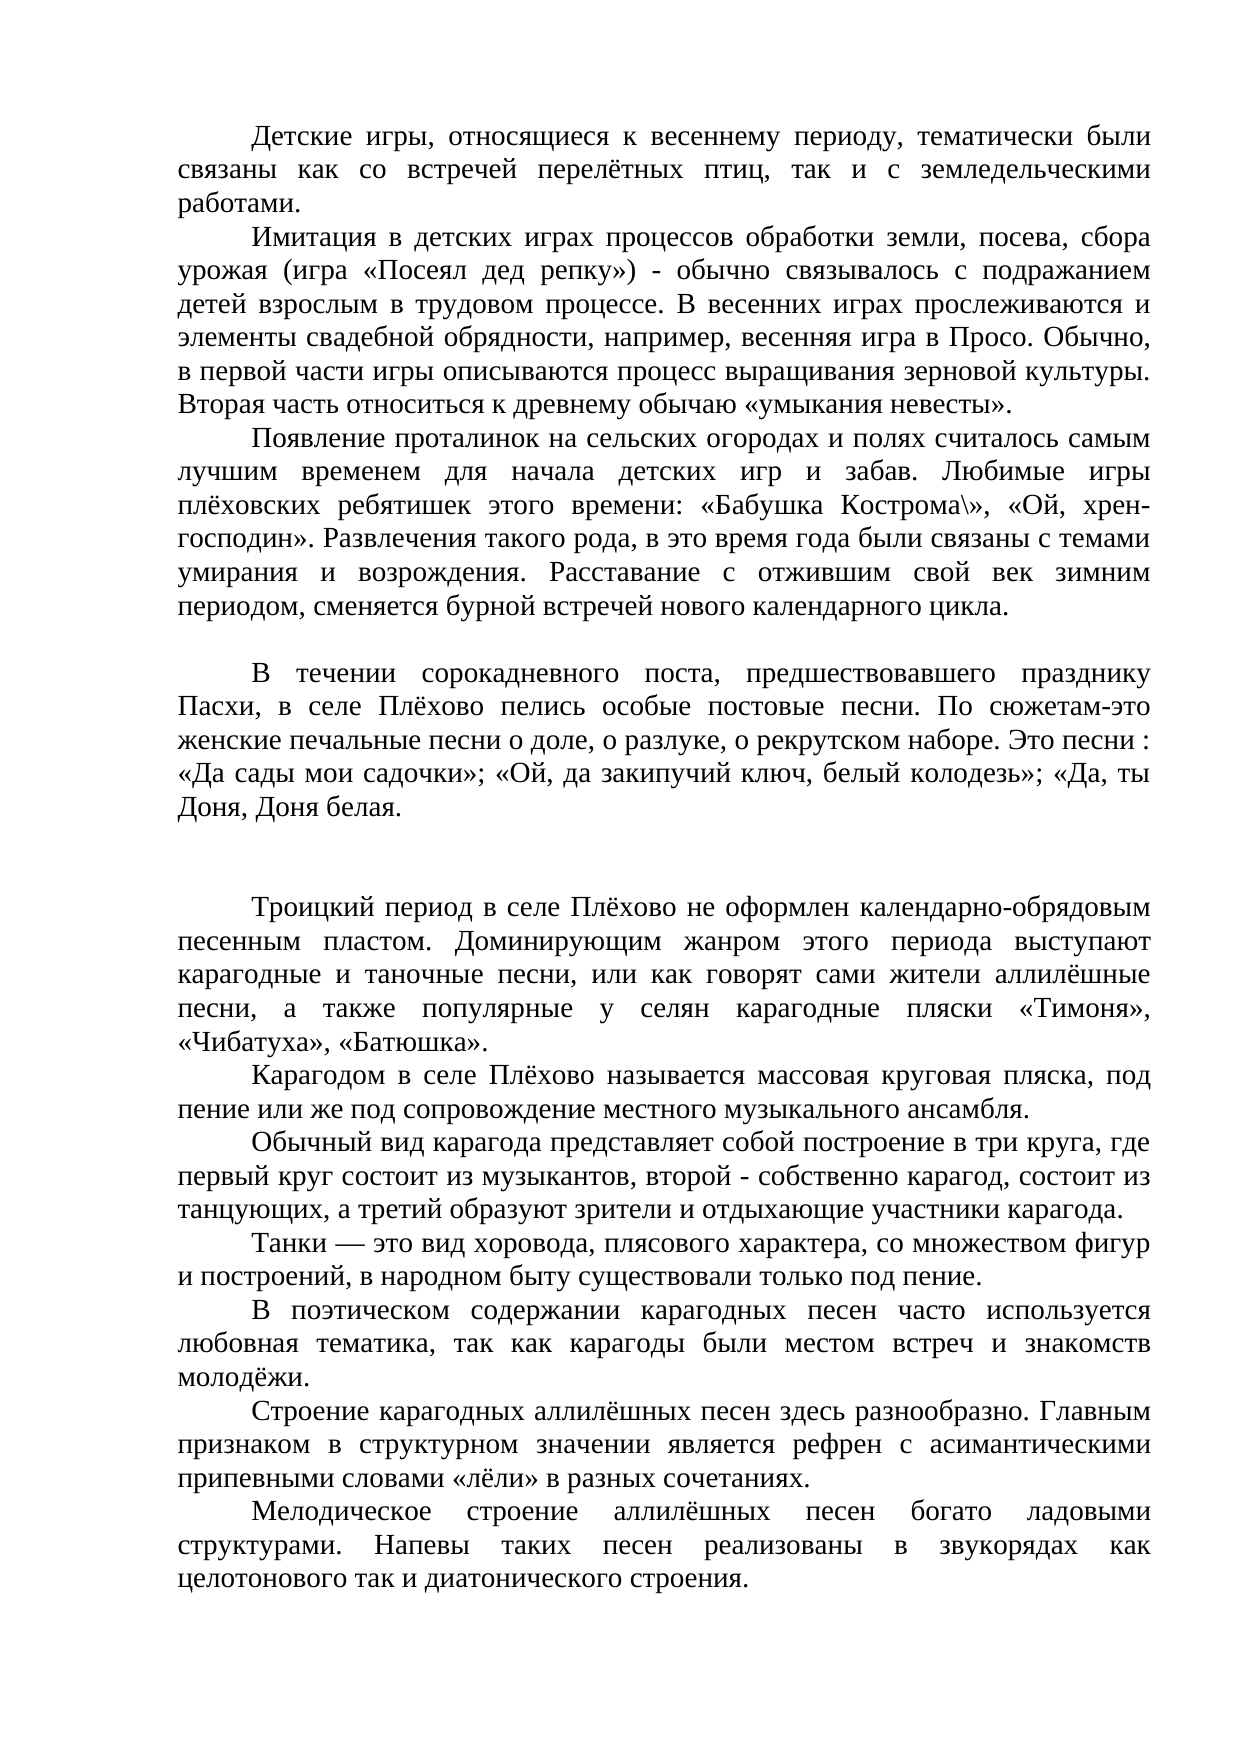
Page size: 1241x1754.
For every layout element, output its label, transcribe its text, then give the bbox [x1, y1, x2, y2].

text Имитация в детских играх процессов обработки земли, посева, сбора урожая (игра «Посеял дед репку») - обычно связывалось с подражанием детей взрослым в трудовом процессе. В весенних играх прослеживаются и элементы свадебной обрядности, например, весенняя игра в Просо. Обычно, в первой части игры описываются процесс выращивания зерновой культуры. Вторая часть относиться к древнему обычаю «умыкания невесты». [177, 219, 1152, 420]
text В течении сорокадневного поста, предшествовавшего празднику Пасхи, в селе Плёхово пелись особые постовые песни. По сюжетам-это женские печальные песни о доле, о разлуке, о рекрутском наборе. Это песни : «Да сады мои садочки»; «Ой, да закипучий ключ, белый колодезь»; «Да, ты Доня, Доня белая. [177, 655, 1152, 822]
text Появление проталинок на сельских огородах и полях считалось самым лучшим временем для начала детских игр и забав. Любимые игры плёховских ребятишек этого времени: «Бабушка Кострома\», «Ой, хрен-господин». Развлечения такого рода, в это время года были связаны с темами умирания и возрождения. Расставание с отжившим свой век зимним периодом, сменяется бурной встречей нового календарного цикла. [177, 420, 1152, 621]
text Танки — это вид хоровода, плясового характера, со множеством фигур и построений, в народном быту существовали только под пение. [177, 1225, 1152, 1292]
text В поэтическом содержании карагодных песен часто используется любовная тематика, так как карагоды были местом встреч и знакомств молодёжи. [177, 1292, 1152, 1393]
text Карагодом в селе Плёхово называется массовая круговая пляска, под пение или же под сопровождение местного музыкального ансамбля. [177, 1057, 1152, 1124]
text Строение карагодных аллилёшных песен здесь разнообразно. Главным признаком в структурном значении является рефрен с асимантическими припевными словами «лёли» в разных сочетаниях. [177, 1393, 1152, 1493]
text Мелодическое строение аллилёшных песен богато ладовыми структурами. Напевы таких песен реализованы в звукорядах как целотонового так и диатонического строения. [177, 1493, 1152, 1594]
text Троицкий период в селе Плёхово не оформлен календарно-обрядовым песенным пластом. Доминирующим жанром этого периода выступают карагодные и таночные песни, или как говорят сами жители аллилёшные песни, а также популярные у селян карагодные пляски «Тимоня», «Чибатуха», «Батюшка». [177, 889, 1152, 1057]
text Обычный вид карагода представляет собой построение в три круга, где первый круг состоит из музыкантов, второй - собственно карагод, состоит из танцующих, а третий образуют зрители и отдыхающие участники карагода. [177, 1124, 1152, 1225]
text Детские игры, относящиеся к весеннему периоду, тематически были связаны как со встречей перелётных птиц, так и с земледельческими работами. [177, 118, 1152, 219]
